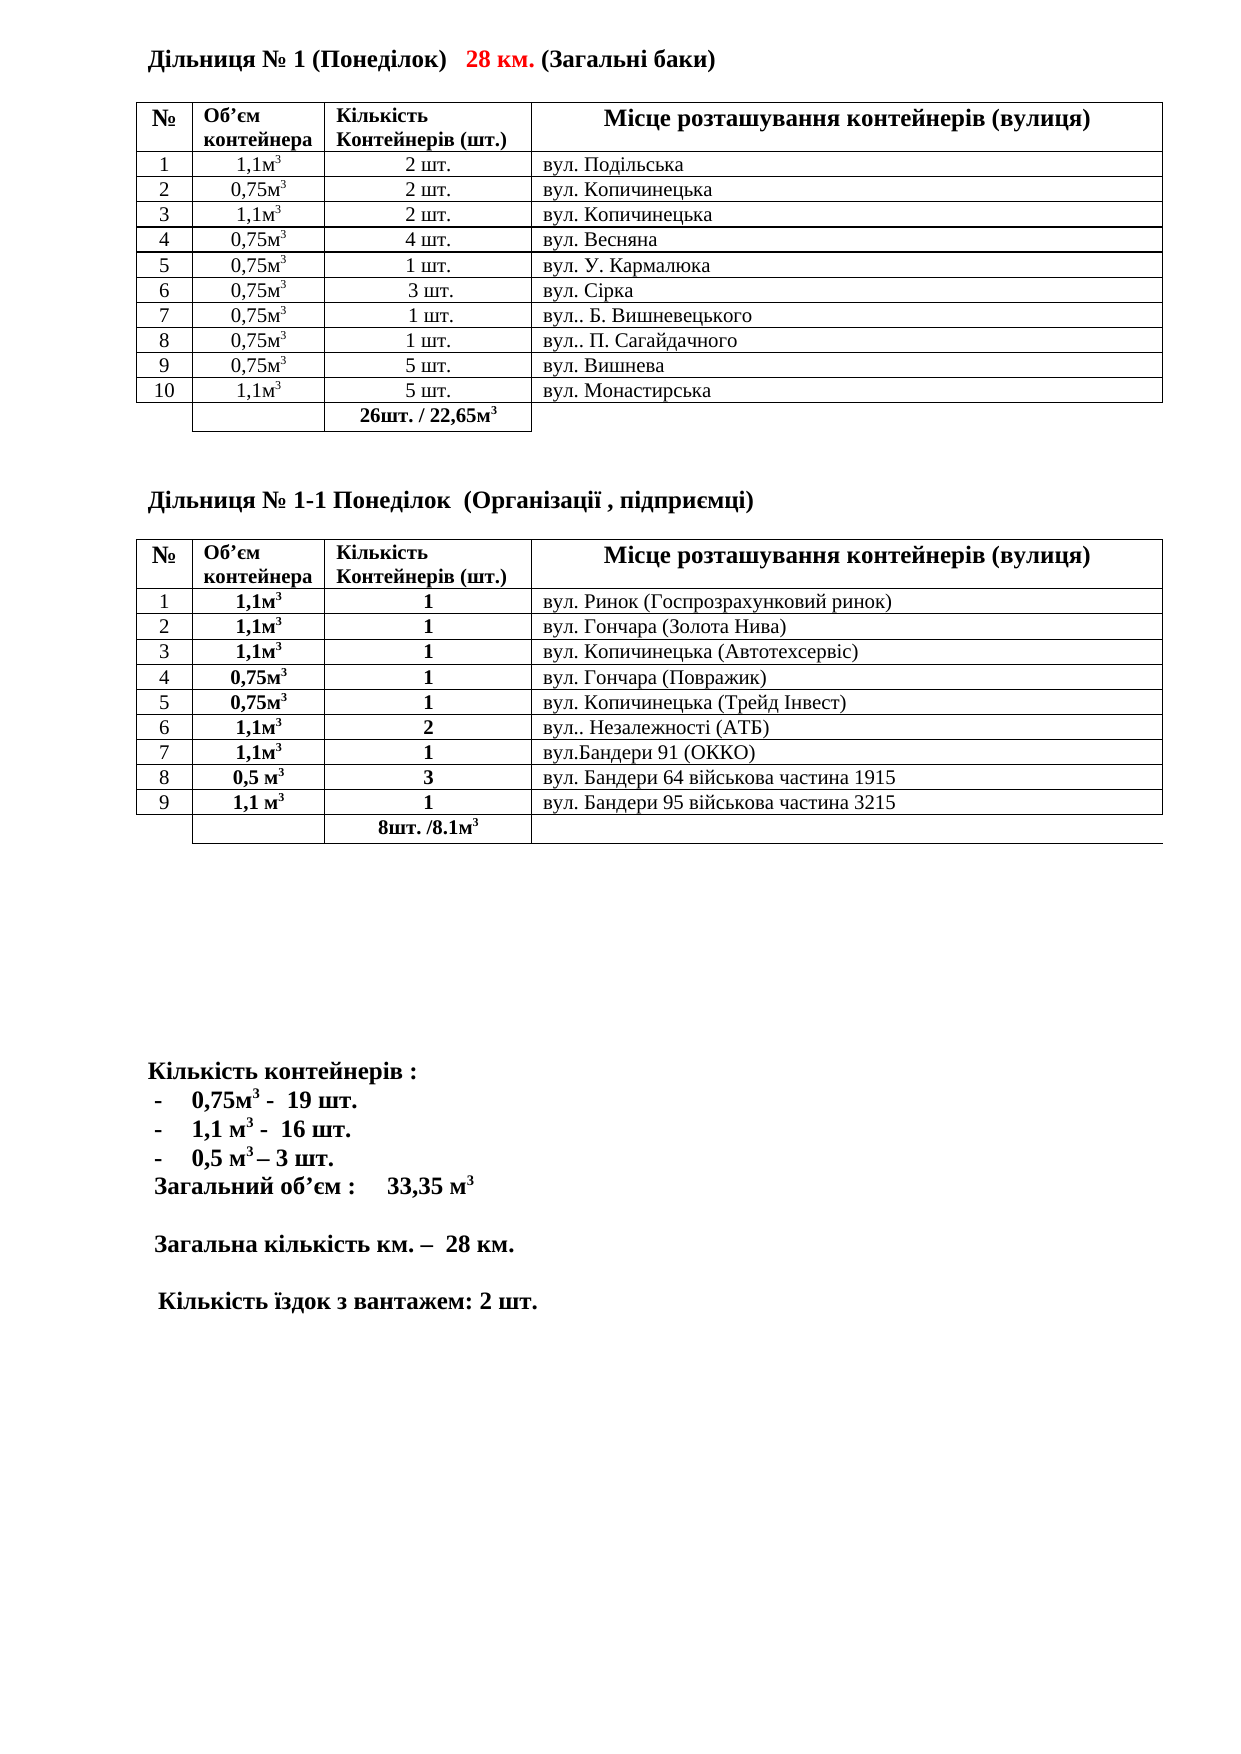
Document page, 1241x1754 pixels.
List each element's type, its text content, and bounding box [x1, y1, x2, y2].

table_cell 1,1м3 [193, 152, 324, 176]
table_header Об’єм контейнера [193, 103, 324, 151]
table_cell 1 [325, 640, 531, 663]
table_cell 4 [137, 228, 192, 251]
table_cell 1 шт. [325, 253, 531, 277]
text Дільниця № 1 (Понеділок) 28 км. (Загальні баки) [148, 44, 1196, 73]
table_cell 5 [137, 690, 192, 714]
table_cell 1,1м3 [193, 202, 324, 226]
table_header № [137, 103, 192, 151]
table_cell 0,75м3 [193, 228, 324, 251]
table_cell 9 [137, 790, 192, 814]
table_cell 6 [137, 715, 192, 739]
table_cell [532, 815, 1163, 843]
table_cell 26шт. / 22,65м3 [325, 403, 531, 431]
table_cell вул. Гончара (Повражик) [532, 665, 1162, 689]
list 0,75м3 - 19 шт. [154, 1085, 1196, 1114]
table_cell вул. Сірка [532, 278, 1162, 302]
table_cell [136, 403, 192, 431]
table_cell 0,75м3 [193, 665, 324, 689]
text Кількість їздок з вантажем: 2 шт. [148, 1286, 1196, 1315]
table_cell 10 [137, 378, 192, 402]
table_cell вул. Бандери 64 військова частина 1915 [532, 765, 1162, 789]
table_header Кількість Контейнерів (шт.) [325, 540, 531, 588]
table_cell вул. Вишнева [532, 353, 1162, 377]
table_cell вул.. П. Сагайдачного [532, 328, 1162, 352]
table_cell вул. У. Кармалюка [532, 253, 1162, 277]
table_cell вул. Бандери 95 військова частина 3215 [532, 790, 1162, 814]
table_cell 1,1м3 [193, 589, 324, 613]
table_cell 1 [325, 614, 531, 638]
table_cell 1 [137, 589, 192, 613]
table_cell 3 [325, 765, 531, 789]
table_cell 1,1м3 [193, 614, 324, 638]
table_cell 8 [137, 328, 192, 352]
table_cell 2 [325, 715, 531, 739]
table_cell 1,1м3 [193, 640, 324, 663]
table_cell 4 шт. [325, 228, 531, 251]
table_cell 3 шт. [325, 278, 531, 302]
table_cell 0,75м3 [193, 353, 324, 377]
table_cell 2 шт. [325, 152, 531, 176]
table_cell 1 [325, 690, 531, 714]
table_cell [532, 403, 1163, 431]
table_cell 1 [325, 790, 531, 814]
table_cell вул.. Б. Вишневецького [532, 303, 1162, 327]
table_cell вул. Копичинецька (Трейд Інвест) [532, 690, 1162, 714]
text Кількість контейнерів : [148, 1056, 1196, 1085]
table_cell 1 [137, 152, 192, 176]
table_cell вул. Копичинецька [532, 177, 1162, 201]
table_cell 5 шт. [325, 378, 531, 402]
table_header Місце розташування контейнерів (вулиця) [532, 540, 1162, 588]
text Дільниця № 1-1 Понеділок (Організації , підприємці) [148, 485, 1196, 514]
table_cell вул. Копичинецька [532, 202, 1162, 226]
table_cell 8 [137, 765, 192, 789]
table_cell 1,1м3 [193, 715, 324, 739]
table_cell 9 [137, 353, 192, 377]
table_cell 4 [137, 665, 192, 689]
table_cell 1 шт. [325, 303, 531, 327]
table_cell вул. Весняна [532, 228, 1162, 251]
table_cell 1,1 м3 [193, 790, 324, 814]
table_header Об’єм контейнера [193, 540, 324, 588]
table_cell 2 шт. [325, 177, 531, 201]
text Загальна кількість км. – 28 км. [154, 1229, 1196, 1258]
table_cell 7 [137, 303, 192, 327]
table_cell 0,5 м3 [193, 765, 324, 789]
table_cell вул. Копичинецька (Автотехсервіс) [532, 640, 1162, 663]
table_cell 1,1м3 [193, 378, 324, 402]
table_cell 8шт. /8.1м3 [325, 815, 531, 843]
table_cell 3 [137, 640, 192, 663]
table_cell 0,75м3 [193, 177, 324, 201]
table_cell 0,75м3 [193, 253, 324, 277]
table_cell 3 [137, 202, 192, 226]
table_cell вул. Гончара (Золота Нива) [532, 614, 1162, 638]
table_cell [193, 815, 324, 843]
table_cell 0,75м3 [193, 690, 324, 714]
table_cell 0,75м3 [193, 278, 324, 302]
text Загальний об’єм : 33,35 м3 [154, 1171, 1196, 1200]
table_header № [137, 540, 192, 588]
table_cell вул. Ринок (Госпрозрахунковий ринок) [532, 589, 1162, 613]
table_cell вул. Монастирська [532, 378, 1162, 402]
table_cell 0,75м3 [193, 303, 324, 327]
table_cell 5 шт. [325, 353, 531, 377]
table_cell 1 [325, 665, 531, 689]
table_cell 6 [137, 278, 192, 302]
table_cell вул.Бандери 91 (ОККО) [532, 740, 1162, 764]
table_cell 7 [137, 740, 192, 764]
table_cell [136, 815, 192, 843]
table_cell 0,75м3 [193, 328, 324, 352]
table_cell [193, 403, 324, 431]
list 0,5 м3 – 3 шт. [154, 1143, 1196, 1171]
table_cell 1 [325, 740, 531, 764]
table_cell вул.. Незалежності (АТБ) [532, 715, 1162, 739]
table_cell 2 [137, 177, 192, 201]
table_header Кількість Контейнерів (шт.) [325, 103, 531, 151]
table_cell вул. Подільська [532, 152, 1162, 176]
list 1,1 м3 - 16 шт. [154, 1114, 1196, 1143]
table_cell 1 [325, 589, 531, 613]
table_cell 1,1м3 [193, 740, 324, 764]
table_cell 2 [137, 614, 192, 638]
table_cell 5 [137, 253, 192, 277]
table_header Місце розташування контейнерів (вулиця) [532, 103, 1162, 151]
table_cell 2 шт. [325, 202, 531, 226]
table_cell 1 шт. [325, 328, 531, 352]
